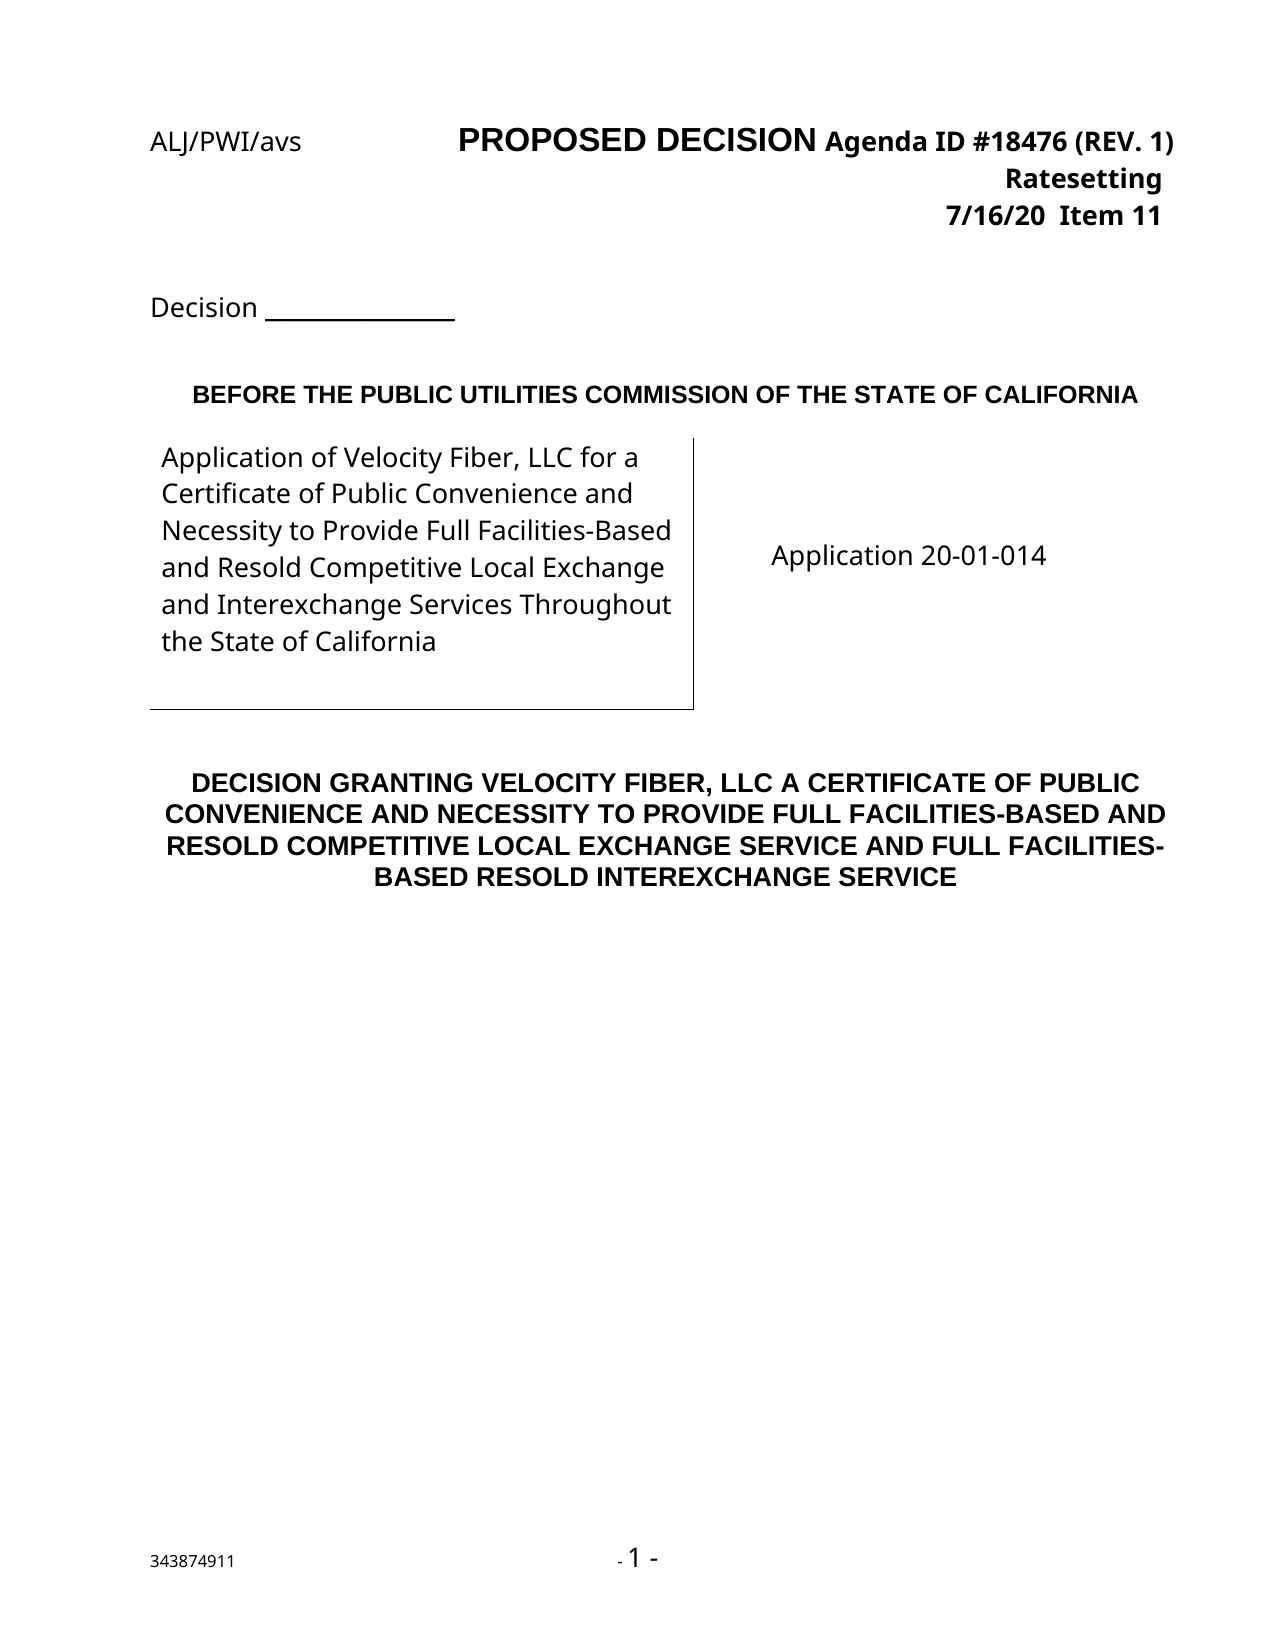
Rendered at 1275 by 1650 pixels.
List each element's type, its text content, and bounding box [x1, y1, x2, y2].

text BEFORE THE PUBLIC UTILITIES COMMISSION OF THE STATE OF CALIFORNIA [150, 381, 1181, 409]
text ALJ/PWI/avs PROPOSED DECISION Agenda ID #18476 (REV. 1) [150, 120, 1181, 159]
text 7/16/20 Item 11 [150, 196, 1162, 233]
table_header Application of Velocity Fiber, LLC for a Certificate of Public Convenience and Necessity to Provide Full Facilities-Based and Resold Competitive Local Exchange and Interexchange Services Throughout the State of California [150, 438, 693, 709]
table_header Application 20-01-014 [694, 438, 1124, 709]
text DECISION GRANTING VELOCITY FIBER, LLC A CERTIFICATE OF PUBLIC CONVENIENCE AND NECESSITY TO PROVIDE FULL FACILITIES-BASED AND RESOLD COMPETITIVE LOCAL EXCHANGE SERVICE AND FULL FACILITIES-BASED RESOLD INTEREXCHANGE SERVICE [150, 767, 1181, 892]
text Ratesetting [150, 159, 1162, 196]
text Decision _________________ [150, 288, 1181, 325]
